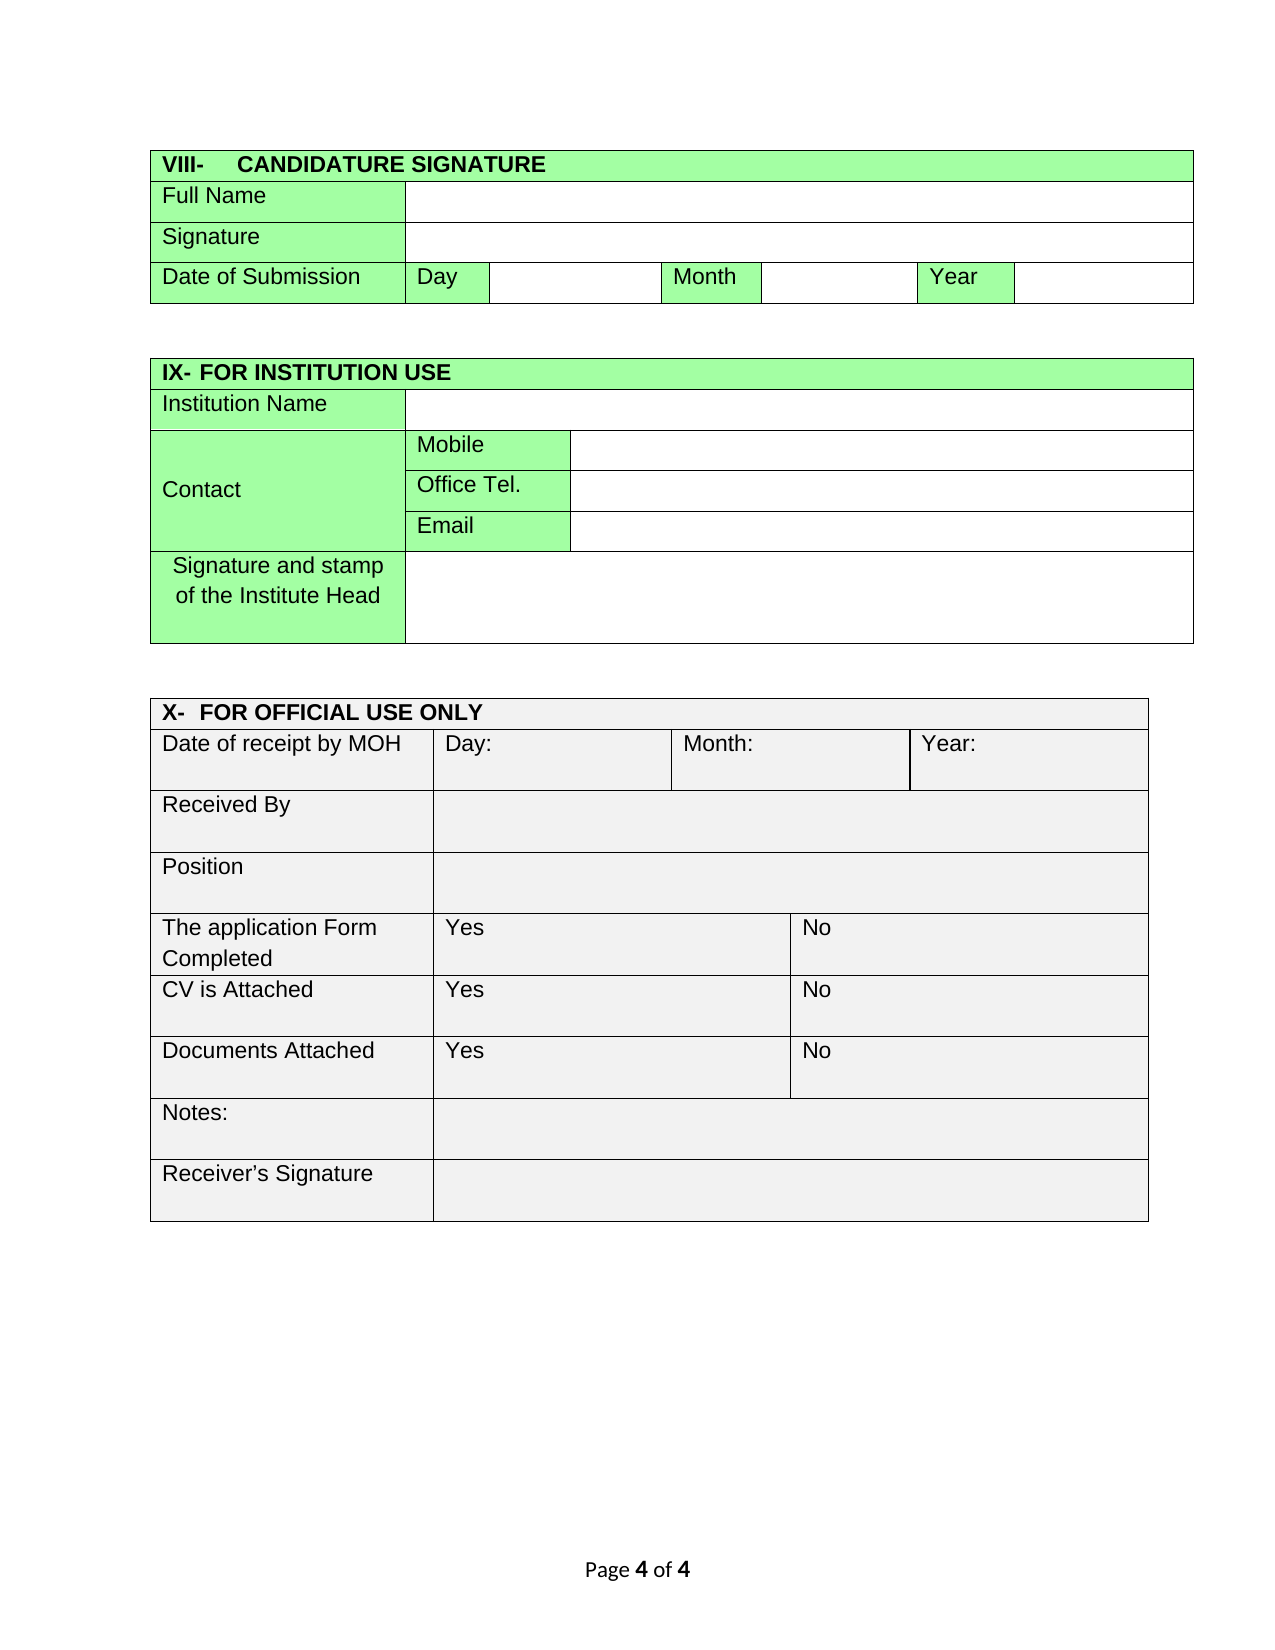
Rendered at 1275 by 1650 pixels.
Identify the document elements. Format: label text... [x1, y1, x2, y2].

table_cell Yes [434, 1037, 790, 1098]
table_cell [571, 471, 1193, 511]
table_cell Notes: [151, 1099, 433, 1159]
table_header FOR INSTITUTION USE [151, 359, 1193, 389]
table_cell [406, 390, 1193, 429]
table_cell Year: [911, 730, 1148, 790]
table_cell No [791, 914, 1148, 975]
table_cell [1015, 263, 1193, 303]
table_cell Institution Name [151, 390, 405, 429]
table_cell Position [151, 853, 433, 913]
table_cell Email [406, 512, 570, 551]
table_cell Date of receipt by MOH [151, 730, 433, 790]
table_cell Full Name [151, 182, 405, 222]
table_cell Contact [151, 431, 405, 551]
table_cell Month [662, 263, 761, 303]
table_cell Received By [151, 791, 433, 852]
table_cell [406, 182, 1193, 222]
table_cell Year [918, 263, 1014, 303]
table_cell The application Form Completed [151, 914, 433, 975]
table_cell Month: [672, 730, 909, 790]
table_cell Mobile [406, 431, 570, 470]
table_cell Date of Submission [151, 263, 405, 303]
table_cell Signature and stamp of the Institute Head [151, 552, 405, 643]
table_cell [571, 512, 1193, 551]
table_cell CV is Attached [151, 976, 433, 1036]
table_cell Receiver’s Signature [151, 1160, 433, 1221]
table_cell Yes [434, 914, 790, 975]
table_cell Documents Attached [151, 1037, 433, 1098]
table_cell Yes [434, 976, 790, 1036]
table_cell [490, 263, 661, 303]
table_cell [434, 1099, 1148, 1159]
table_header FOR OFFICIAL USE ONLY [151, 699, 1148, 729]
table_header CANDIDATURE SIGNATURE [151, 151, 1193, 181]
table_cell [434, 853, 1148, 913]
table_cell No [791, 976, 1148, 1036]
table_cell [434, 1160, 1148, 1221]
table_cell [406, 223, 1193, 262]
table_cell Signature [151, 223, 405, 262]
table_cell Day [406, 263, 489, 303]
table_cell [434, 791, 1148, 852]
table_cell [762, 263, 917, 303]
table_cell Office Tel. [406, 471, 570, 511]
table_cell Day: [434, 730, 671, 790]
table_cell [406, 552, 1193, 643]
table_cell [571, 431, 1193, 470]
table_cell No [791, 1037, 1148, 1098]
